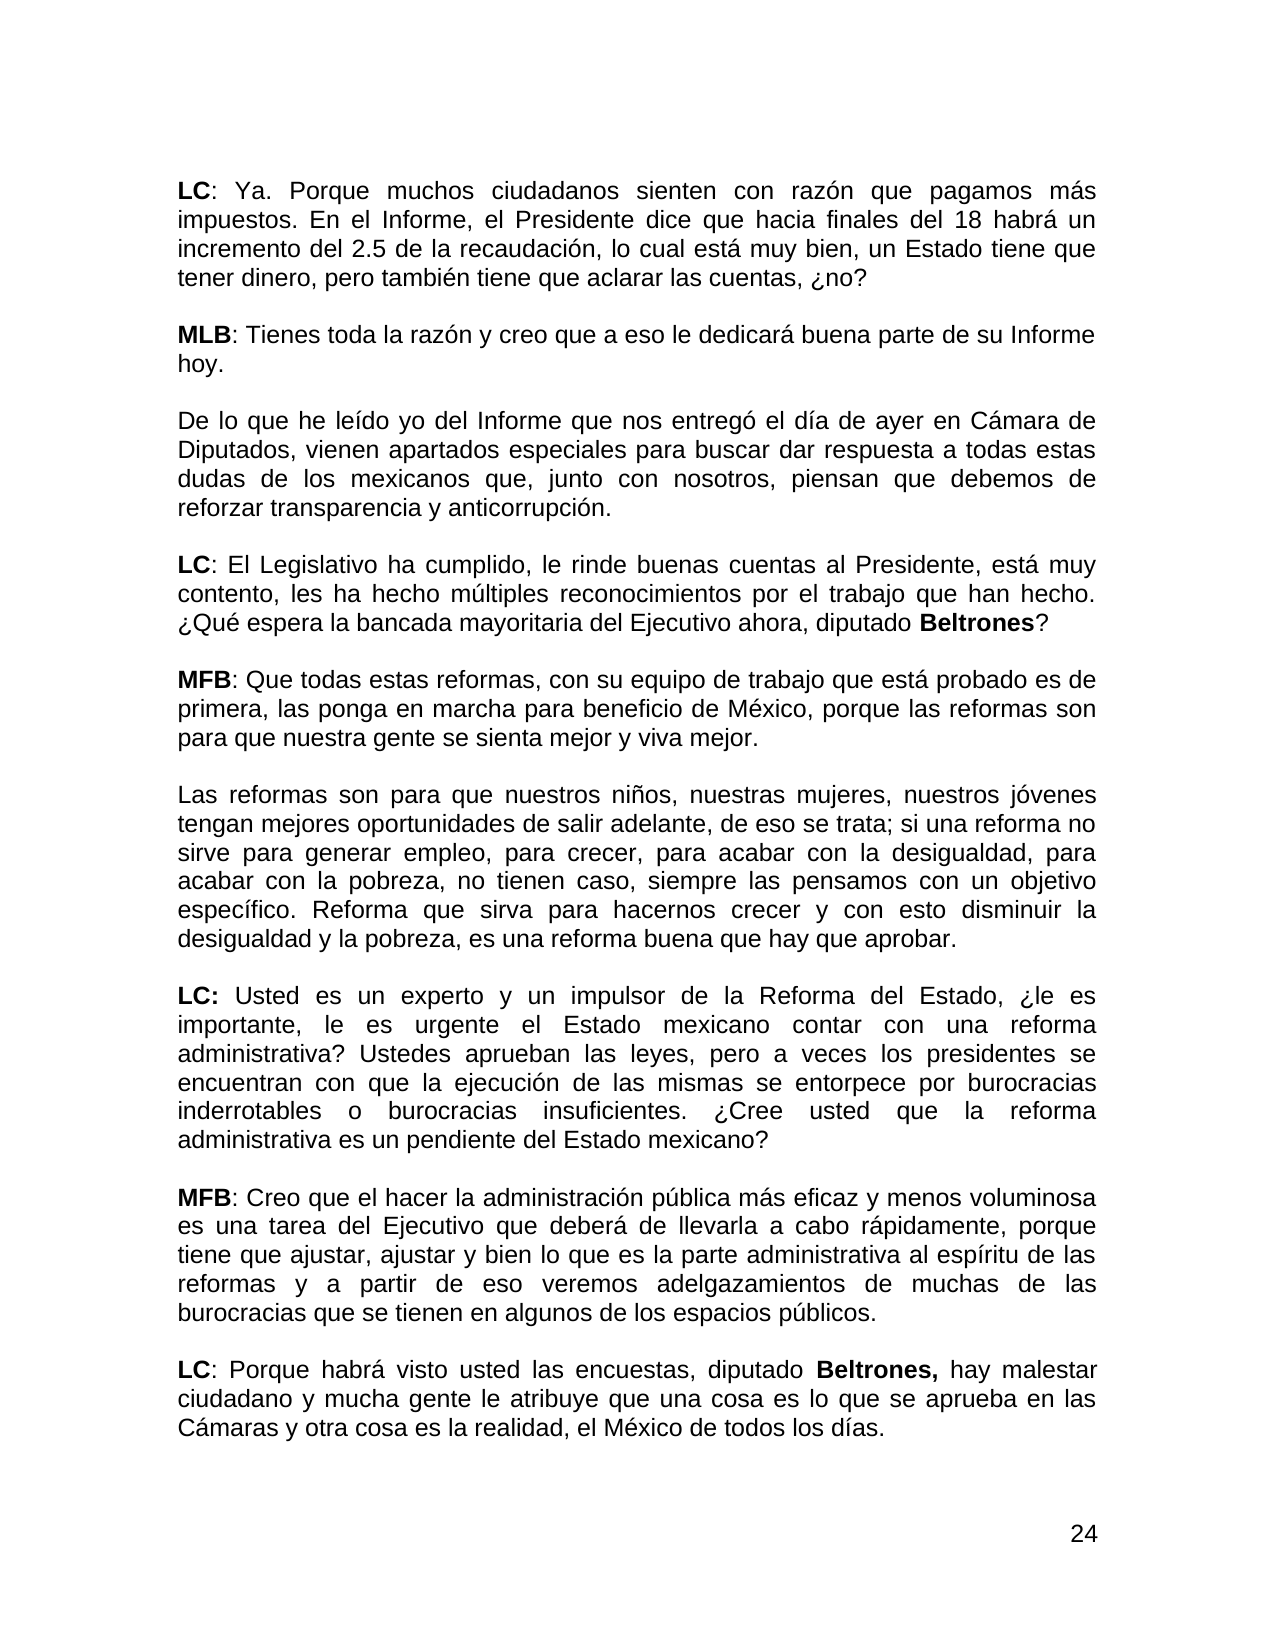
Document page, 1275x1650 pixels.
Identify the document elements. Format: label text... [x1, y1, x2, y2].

text LC: Ya. Porque muchos ciudadanos sienten con razón que pagamos más impuestos. En el Informe, el Presidente dice que hacia finales del 18 habrá un incremento del 2.5 de la recaudación, lo cual está muy bien, un Estado tiene que tener dinero, pero también tiene que aclarar las cuentas, ¿no? [177, 176, 1098, 291]
text LC: El Legislativo ha cumplido, le rinde buenas cuentas al Presidente, está muy contento, les ha hecho múltiples reconocimientos por el trabajo que han hecho. ¿Qué espera la bancada mayoritaria del Ejecutivo ahora, diputado Beltrones? [177, 550, 1098, 636]
text LC: Usted es un experto y un impulsor de la Reforma del Estado, ¿le es importante, le es urgente el Estado mexicano contar con una reforma administrativa? Ustedes aprueban las leyes, pero a veces los presidentes se encuentran con que la ejecución de las mismas se entorpece por burocracias inderrotables o burocracias insuficientes. ¿Cree usted que la reforma administrativa es un pendiente del Estado mexicano? [177, 981, 1098, 1154]
text MFB: Que todas estas reformas, con su equipo de trabajo que está probado es de primera, las ponga en marcha para beneficio de México, porque las reformas son para que nuestra gente se sienta mejor y viva mejor. [177, 665, 1098, 751]
text MLB: Tienes toda la razón y creo que a eso le dedicará buena parte de su Informe hoy. [177, 320, 1098, 378]
text De lo que he leído yo del Informe que nos entregó el día de ayer en Cámara de Diputados, vienen apartados especiales para buscar dar respuesta a todas estas dudas de los mexicanos que, junto con nosotros, piensan que debemos de reforzar transparencia y anticorrupción. [177, 406, 1098, 521]
text LC: Porque habrá visto usted las encuestas, diputado Beltrones, hay malestar ciudadano y mucha gente le atribuye que una cosa es lo que se aprueba en las Cámaras y otra cosa es la realidad, el México de todos los días. [177, 1355, 1098, 1441]
text MFB: Creo que el hacer la administración pública más eficaz y menos voluminosa es una tarea del Ejecutivo que deberá de llevarla a cabo rápidamente, porque tiene que ajustar, ajustar y bien lo que es la parte administrativa al espíritu de las reformas y a partir de eso veremos adelgazamientos de muchas de las burocracias que se tienen en algunos de los espacios públicos. [177, 1183, 1098, 1326]
text Las reformas son para que nuestros niños, nuestras mujeres, nuestros jóvenes tengan mejores oportunidades de salir adelante, de eso se trata; si una reforma no sirve para generar empleo, para crecer, para acabar con la desigualdad, para acabar con la pobreza, no tienen caso, siempre las pensamos con un objetivo específico. Reforma que sirva para hacernos crecer y con esto disminuir la desigualdad y la pobreza, es una reforma buena que hay que aprobar. [177, 780, 1098, 953]
